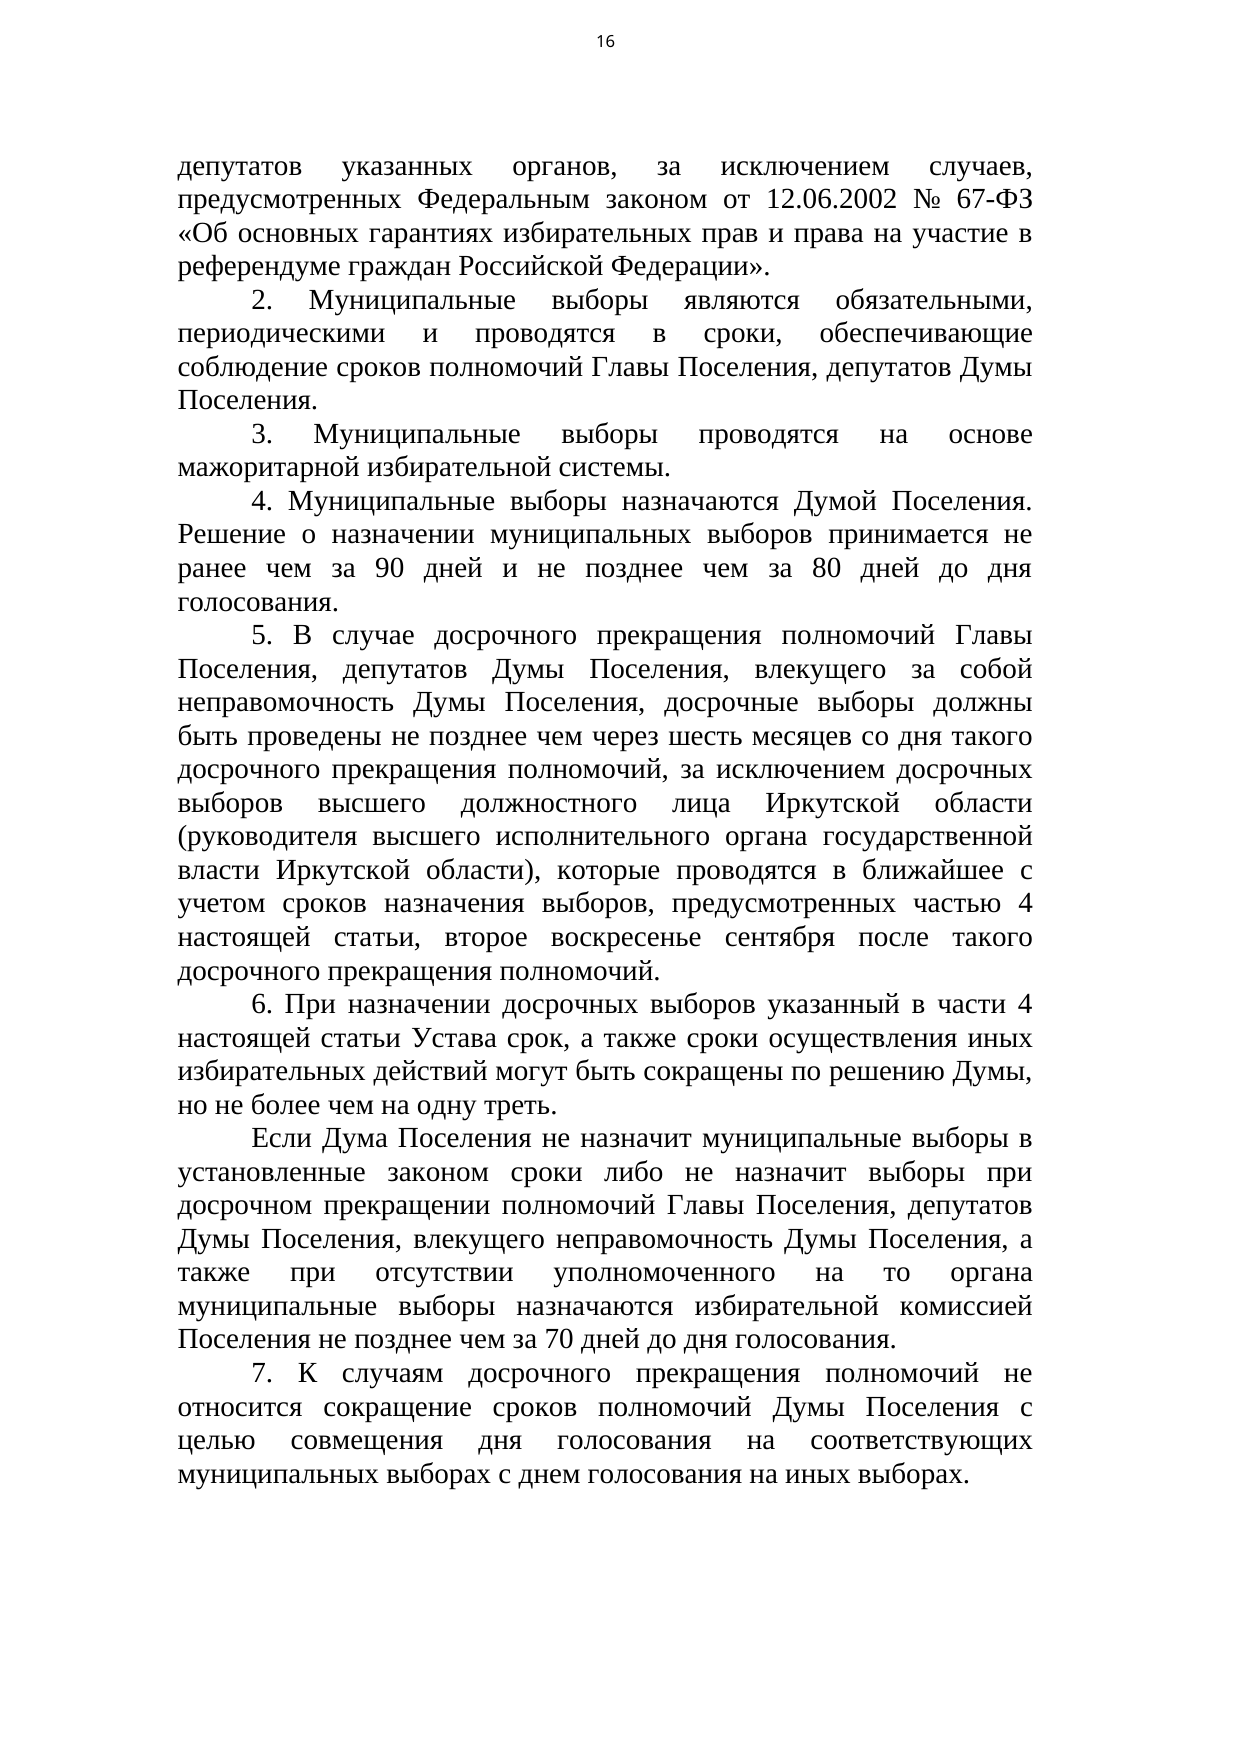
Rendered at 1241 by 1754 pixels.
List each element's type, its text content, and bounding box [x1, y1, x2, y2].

text 4. Муниципальные выборы назначаются Думой Поселения. Решение о назначении муниципальных выборов принимается не ранее чем за 90 дней и не позднее чем за 80 дней до дня голосования. [177, 483, 1033, 617]
text 3. Муниципальные выборы проводятся на основе мажоритарной избирательной системы. [177, 416, 1033, 483]
text Если Дума Поселения не назначит муниципальные выборы в установленные законом сроки либо не назначит выборы при досрочном прекращении полномочий Главы Поселения, депутатов Думы Поселения, влекущего неправомочность Думы Поселения, а также при отсутствии уполномоченного на то органа муниципальные выборы назначаются избирательной комиссией Поселения не позднее чем за 70 дней до дня голосования. [177, 1120, 1033, 1355]
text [177, 148, 1033, 282]
text 2. Муниципальные выборы являются обязательными, периодическими и проводятся в сроки, обеспечивающие соблюдение сроков полномочий Главы Поселения, депутатов Думы Поселения. [177, 282, 1033, 416]
text 7. К случаям досрочного прекращения полномочий не относится сокращение сроков полномочий Думы Поселения с целью совмещения дня голосования на соответствующих муниципальных выборах с днем голосования на иных выборах. [177, 1355, 1033, 1489]
text 6. При назначении досрочных выборов указанный в части 4 настоящей статьи Устава срок, а также сроки осуществления иных избирательных действий могут быть сокращены по решению Думы, но не более чем на одну треть. [177, 986, 1033, 1120]
text 5. В случае досрочного прекращения полномочий Главы Поселения, депутатов Думы Поселения, влекущего за собой неправомочность Думы Поселения, досрочные выборы должны быть проведены не позднее чем через шесть месяцев со дня такого досрочного прекращения полномочий, за исключением досрочных выборов высшего должностного лица Иркутской области (руководителя высшего исполнительного органа государственной власти Иркутской области), которые проводятся в ближайшее с учетом сроков назначения выборов, предусмотренных частью 4 настоящей статьи, второе воскресенье сентября после такого досрочного прекращения полномочий. [177, 617, 1033, 986]
